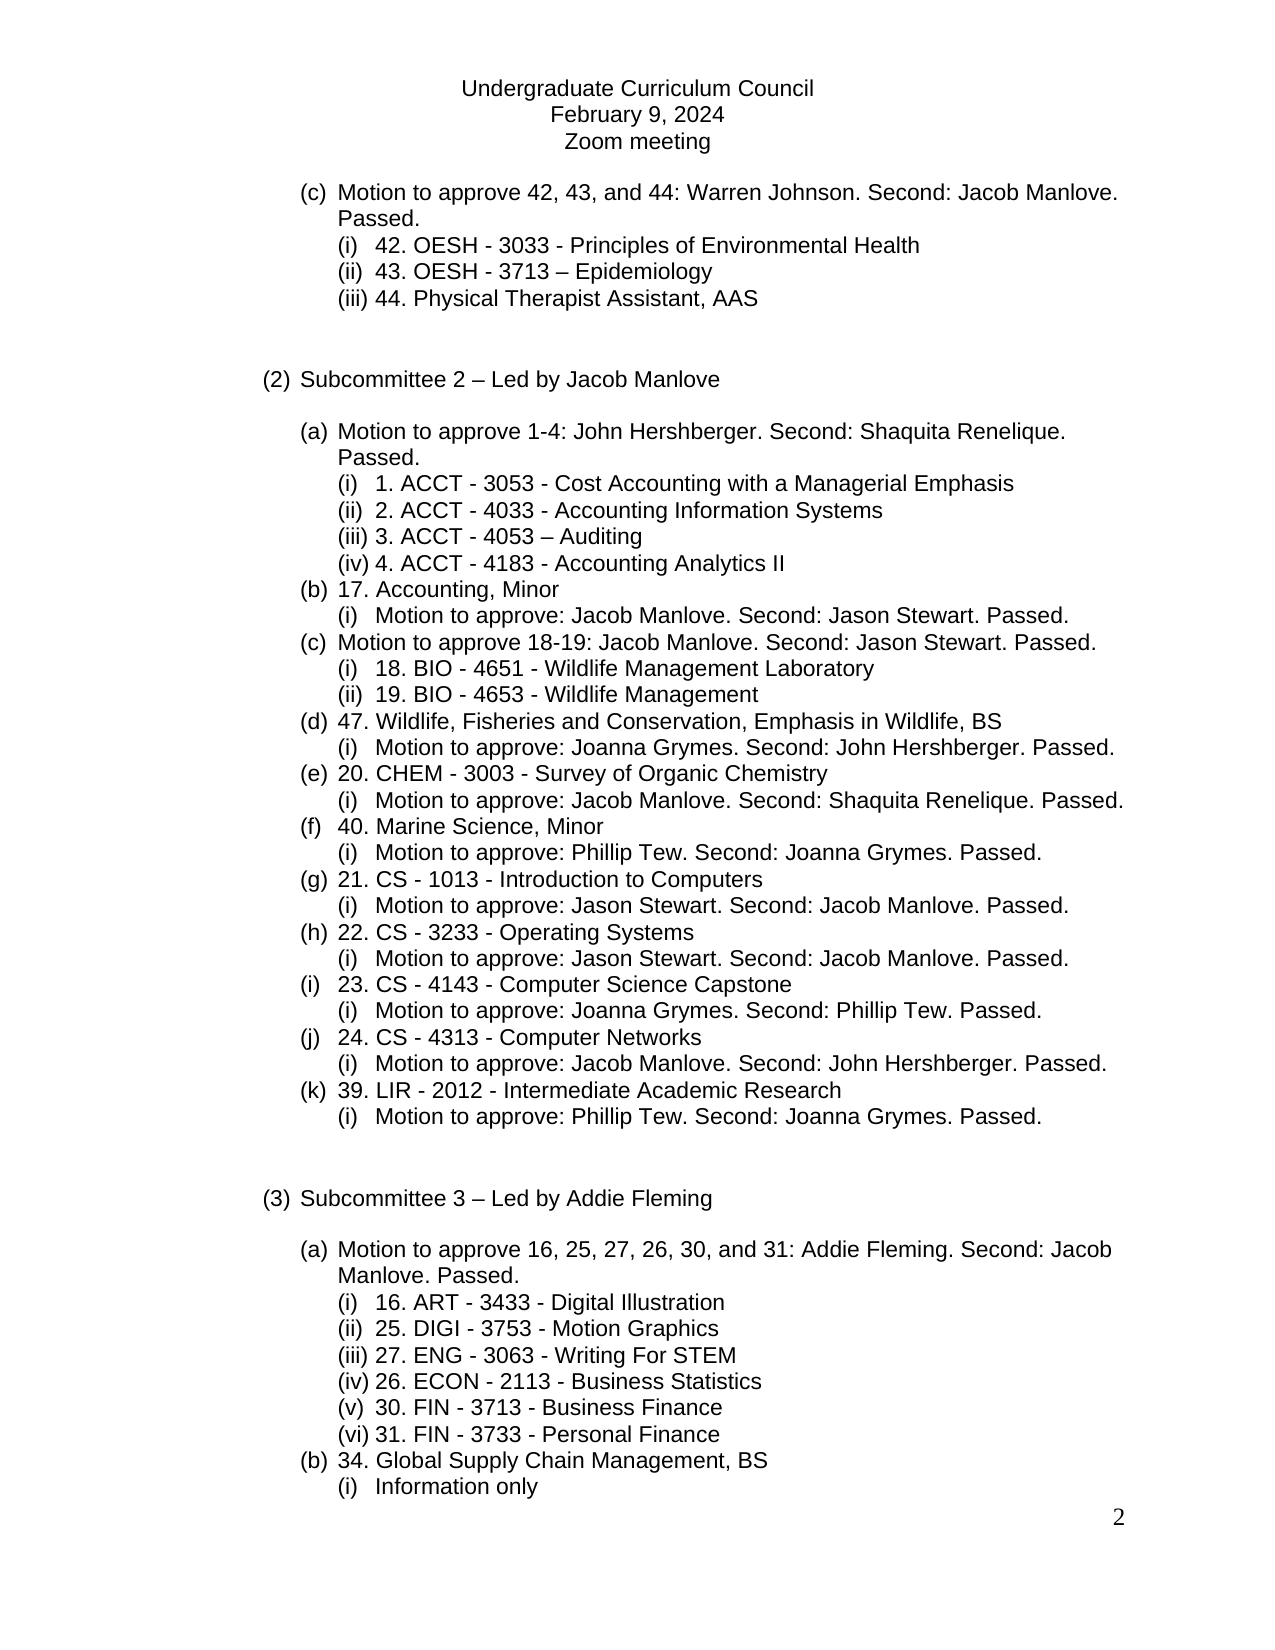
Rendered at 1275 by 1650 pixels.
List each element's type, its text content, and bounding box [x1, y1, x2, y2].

list 43. OESH - 3713 – Epidemiology [337, 258, 1125, 284]
list Motion to approve: Jacob Manlove. Second: Jason Stewart. Passed. [337, 602, 1125, 628]
list 19. BIO - 4653 - Wildlife Management [337, 681, 1125, 708]
list 18. BIO - 4651 - Wildlife Management Laboratory [337, 655, 1125, 681]
list Motion to approve: Jason Stewart. Second: Jacob Manlove. Passed. [337, 945, 1125, 971]
list 3. ACCT - 4053 – Auditing [337, 523, 1125, 549]
list 26. ECON - 2113 - Business Statistics [337, 1368, 1125, 1394]
list Motion to approve: Phillip Tew. Second: Joanna Grymes. Passed. [337, 839, 1125, 866]
list 31. FIN - 3733 - Personal Finance [337, 1421, 1125, 1447]
list 47. Wildlife, Fisheries and Conservation, Emphasis in Wildlife, BS [300, 708, 1125, 734]
list 4. ACCT - 4183 - Accounting Analytics II [337, 549, 1125, 576]
list Motion to approve 1-4: John Hershberger. Second: Shaquita Renelique. Passed. [300, 418, 1125, 470]
list Motion to approve: Phillip Tew. Second: Joanna Grymes. Passed. [337, 1103, 1125, 1129]
list 21. CS - 1013 - Introduction to Computers [300, 866, 1125, 892]
list Motion to approve: Joanna Grymes. Second: John Hershberger. Passed. [337, 734, 1125, 760]
list 27. ENG - 3063 - Writing For STEM [337, 1342, 1125, 1368]
list Motion to approve: Jacob Manlove. Second: John Hershberger. Passed. [337, 1050, 1125, 1077]
list Information only [337, 1473, 1125, 1500]
list 44. Physical Therapist Assistant, AAS [337, 284, 1125, 311]
list 2. ACCT - 4033 - Accounting Information Systems [337, 497, 1125, 523]
list 40. Marine Science, Minor [300, 813, 1125, 839]
list Motion to approve 18-19: Jacob Manlove. Second: Jason Stewart. Passed. [300, 628, 1125, 655]
list 42. OESH - 3033 - Principles of Environmental Health [337, 232, 1125, 258]
list Motion to approve: Joanna Grymes. Second: Phillip Tew. Passed. [337, 997, 1125, 1024]
list 39. LIR - 2012 - Intermediate Academic Research [300, 1077, 1125, 1103]
list Subcommittee 2 – Led by Jacob Manlove [262, 366, 1125, 393]
list Motion to approve: Jacob Manlove. Second: Shaquita Renelique. Passed. [337, 787, 1125, 813]
list Motion to approve 16, 25, 27, 26, 30, and 31: Addie Fleming. Second: Jacob Manlove. Passed. [300, 1236, 1125, 1289]
list Motion to approve 42, 43, and 44: Warren Johnson. Second: Jacob Manlove. Passed. [300, 179, 1125, 232]
list 23. CS - 4143 - Computer Science Capstone [300, 971, 1125, 997]
list 20. CHEM - 3003 - Survey of Organic Chemistry [300, 760, 1125, 787]
list 1. ACCT - 3053 - Cost Accounting with a Managerial Emphasis [337, 470, 1125, 497]
list Motion to approve: Jason Stewart. Second: Jacob Manlove. Passed. [337, 892, 1125, 918]
list 22. CS - 3233 - Operating Systems [300, 918, 1125, 945]
list 34. Global Supply Chain Management, BS [300, 1447, 1125, 1473]
list 24. CS - 4313 - Computer Networks [300, 1024, 1125, 1050]
list 16. ART - 3433 - Digital Illustration [337, 1289, 1125, 1315]
list Subcommittee 3 – Led by Addie Fleming [262, 1185, 1125, 1211]
list 17. Accounting, Minor [300, 576, 1125, 602]
list 25. DIGI - 3753 - Motion Graphics [337, 1315, 1125, 1342]
list 30. FIN - 3713 - Business Finance [337, 1394, 1125, 1421]
